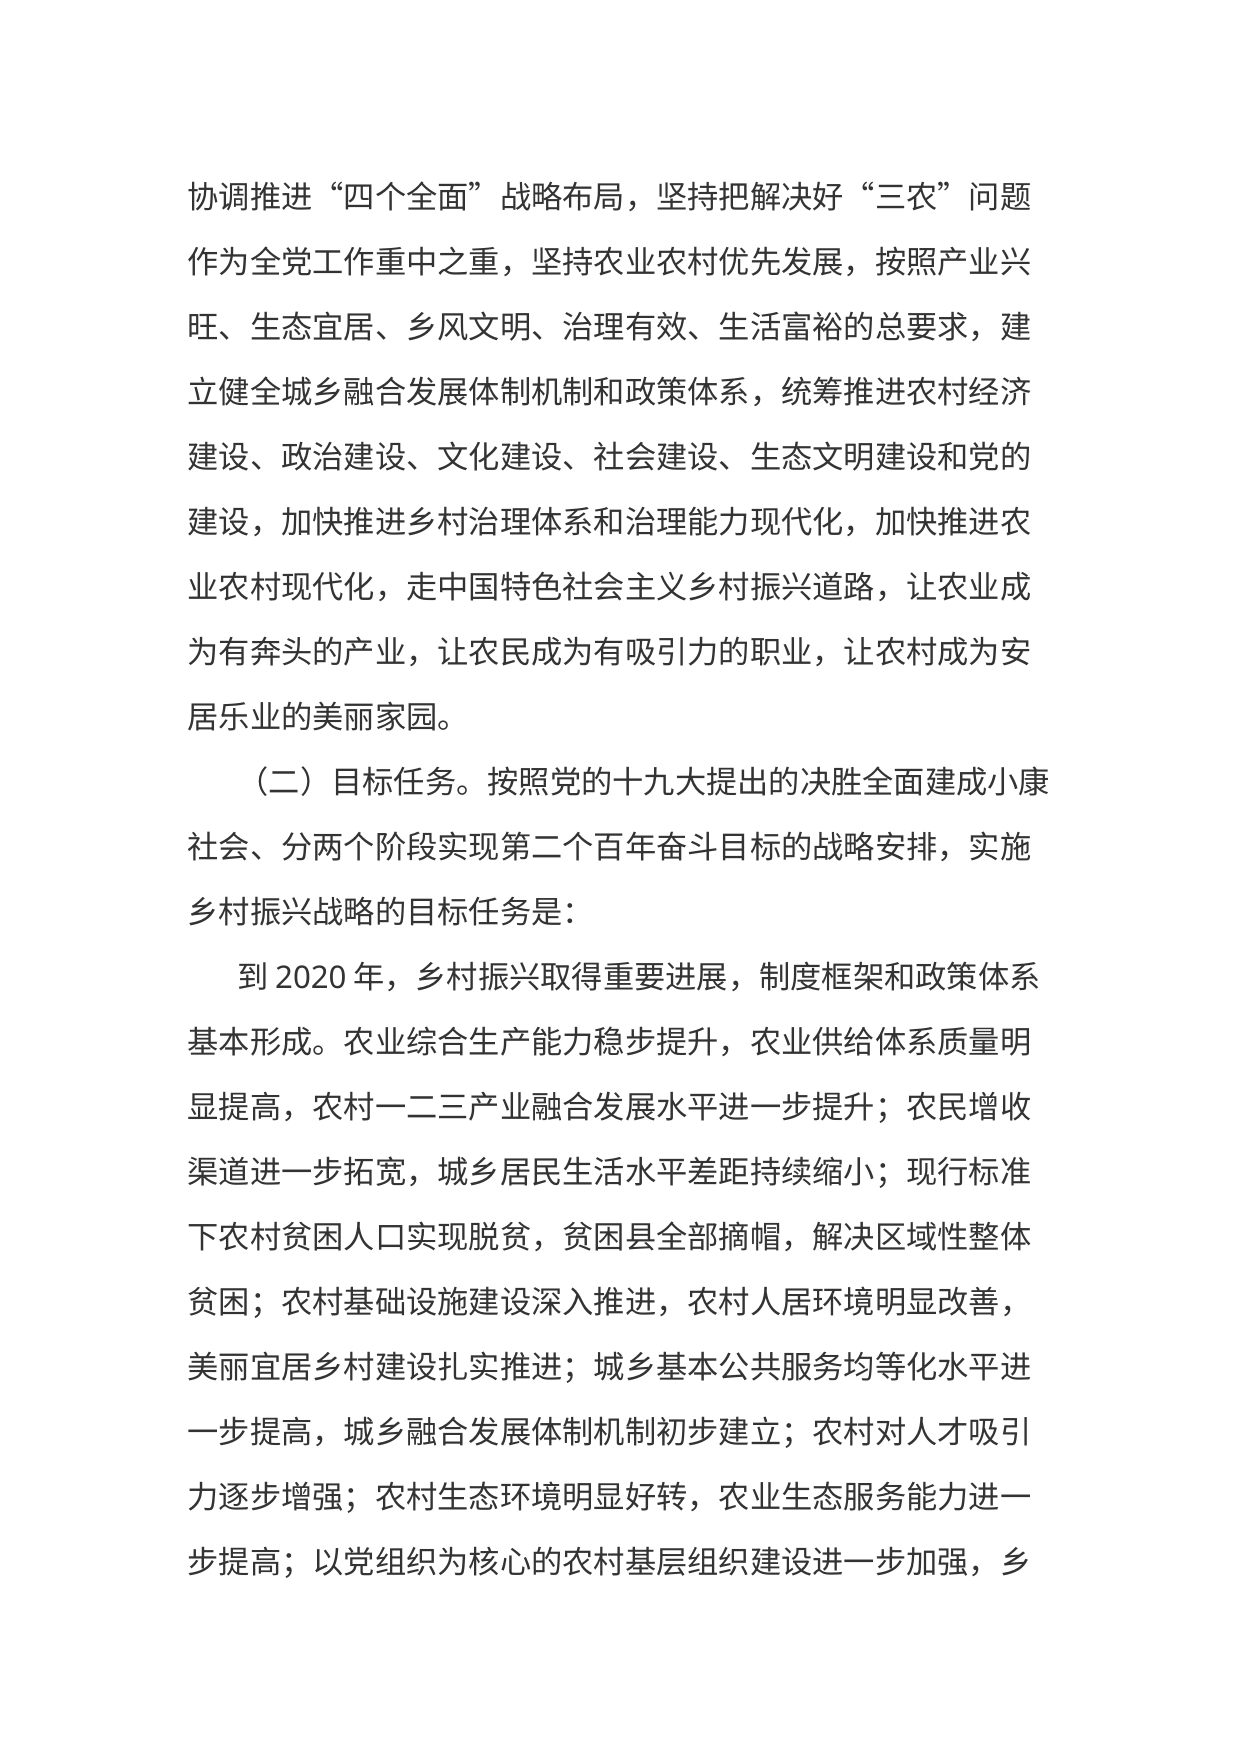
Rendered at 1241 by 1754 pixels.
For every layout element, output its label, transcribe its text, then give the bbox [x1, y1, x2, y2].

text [187, 162, 1053, 747]
text （二）目标任务。按照党的十九大提出的决胜全面建成小康社会、分两个阶段实现第二个百年奋斗目标的战略安排，实施乡村振兴战略的目标任务是： [187, 747, 1053, 942]
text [187, 942, 1053, 1592]
